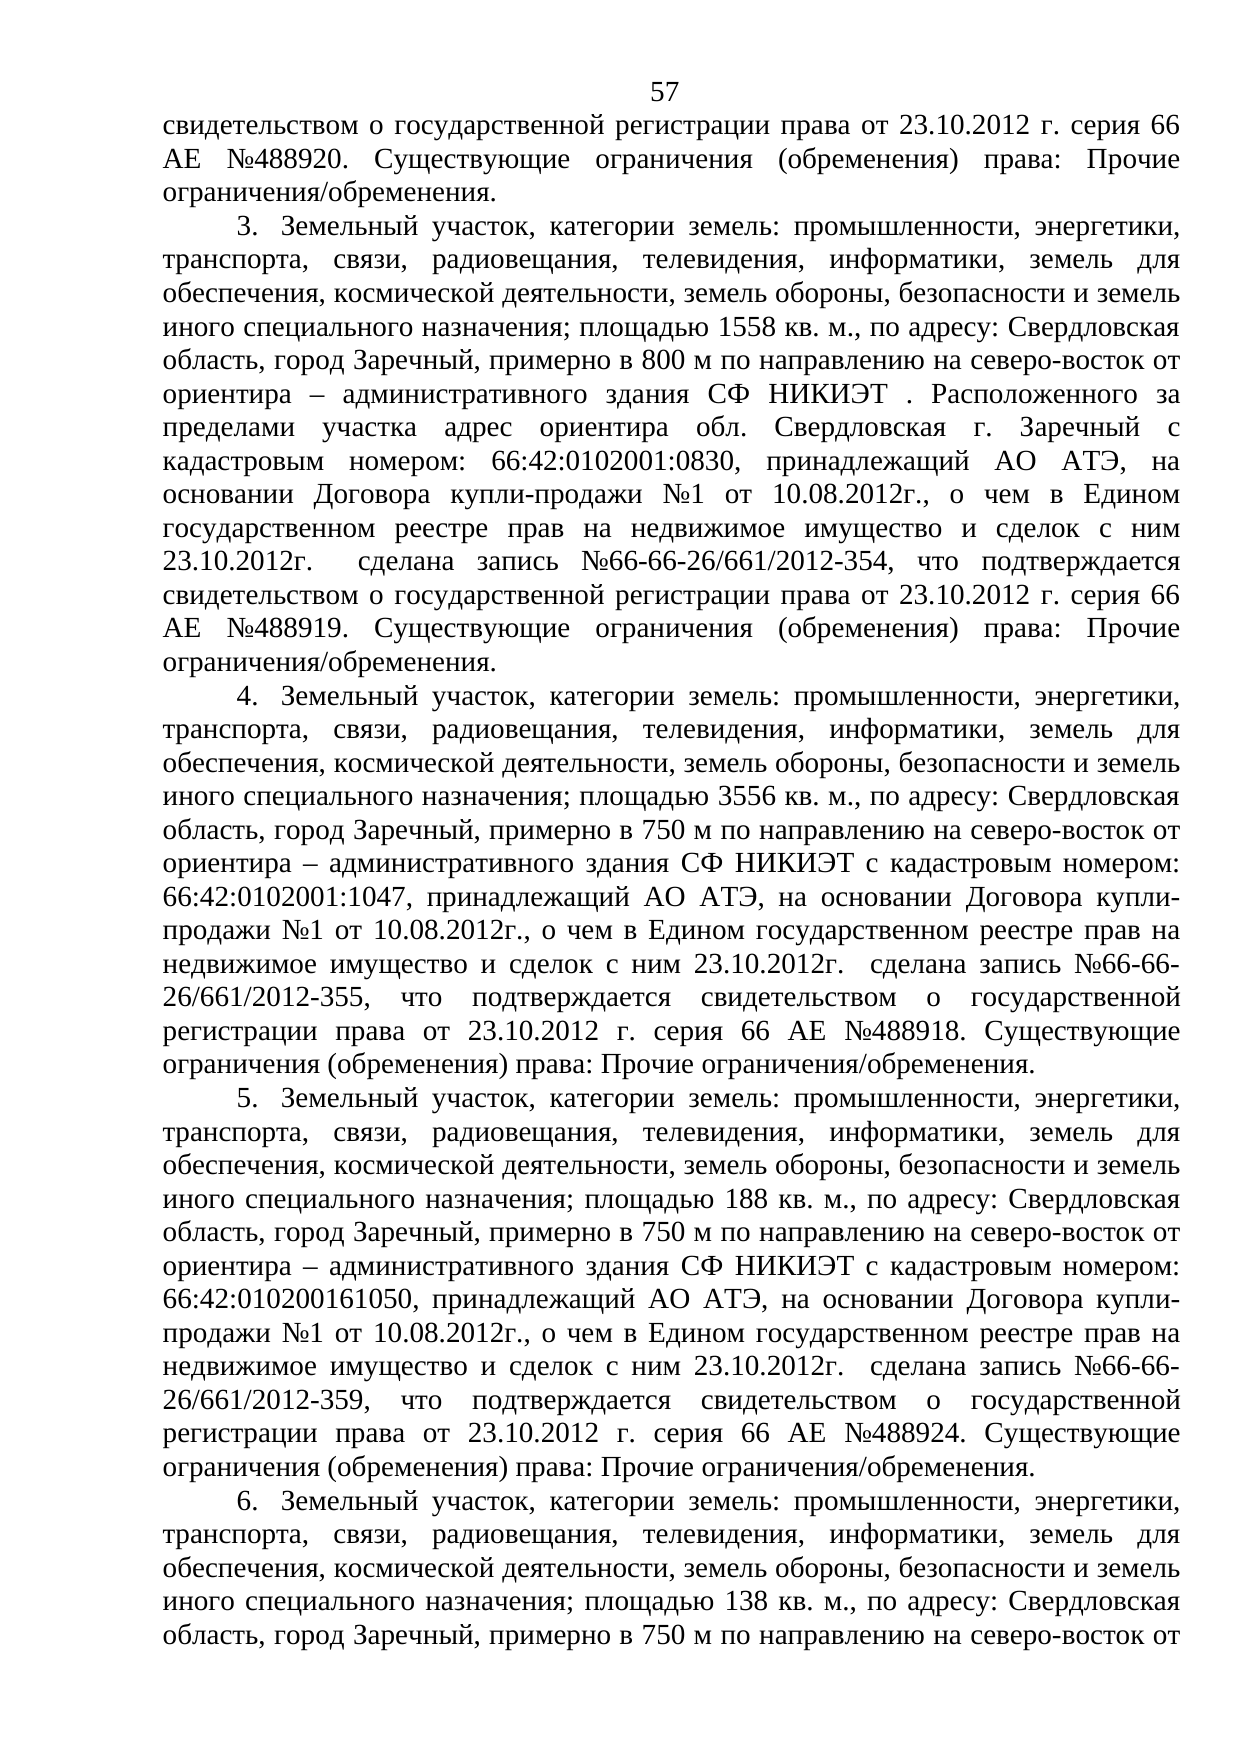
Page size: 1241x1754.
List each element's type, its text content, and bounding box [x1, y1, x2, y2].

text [162, 1483, 1181, 1650]
text 5. Земельный участок, категории земель: промышленности, энергетики, транспорта, связи, радиовещания, телевидения, информатики, земель для обеспечения, космической деятельности, земель обороны, безопасности и земель иного специального назначения; площадью 188 кв. м., по адресу: Свердловская область, город Заречный, примерно в 750 м по направлению на северо-восток от ориентира – административного здания СФ НИКИЭТ с кадастровым номером: 66:42:010200161050, принадлежащий АО АТЭ, на основании Договора купли-продажи №1 от 10.08.2012г., о чем в Едином государственном реестре прав на недвижимое имущество и сделок с ним 23.10.2012г. сделана запись №66-66-26/661/2012-359, что подтверждается свидетельством о государственной регистрации права от 23.10.2012 г. серия 66 АЕ №488924. Существующие ограничения (обременения) права: Прочие ограничения/обременения. [162, 1080, 1181, 1483]
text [162, 107, 1181, 208]
text 3. Земельный участок, категории земель: промышленности, энергетики, транспорта, связи, радиовещания, телевидения, информатики, земель для обеспечения, космической деятельности, земель обороны, безопасности и земель иного специального назначения; площадью 1558 кв. м., по адресу: Свердловская область, город Заречный, примерно в 800 м по направлению на северо-восток от ориентира – административного здания СФ НИКИЭТ . Расположенного за пределами участка адрес ориентира обл. Свердловская г. Заречный с кадастровым номером: 66:42:0102001:0830, принадлежащий АО АТЭ, на основании Договора купли-продажи №1 от 10.08.2012г., о чем в Едином государственном реестре прав на недвижимое имущество и сделок с ним 23.10.2012г. сделана запись №66-66-26/661/2012-354, что подтверждается свидетельством о государственной регистрации права от 23.10.2012 г. серия 66 АЕ №488919. Существующие ограничения (обременения) права: Прочие ограничения/обременения. [162, 208, 1181, 678]
text 4. Земельный участок, категории земель: промышленности, энергетики, транспорта, связи, радиовещания, телевидения, информатики, земель для обеспечения, космической деятельности, земель обороны, безопасности и земель иного специального назначения; площадью 3556 кв. м., по адресу: Свердловская область, город Заречный, примерно в 750 м по направлению на северо-восток от ориентира – административного здания СФ НИКИЭТ с кадастровым номером: 66:42:0102001:1047, принадлежащий АО АТЭ, на основании Договора купли-продажи №1 от 10.08.2012г., о чем в Едином государственном реестре прав на недвижимое имущество и сделок с ним 23.10.2012г. сделана запись №66-66-26/661/2012-355, что подтверждается свидетельством о государственной регистрации права от 23.10.2012 г. серия 66 АЕ №488918. Существующие ограничения (обременения) права: Прочие ограничения/обременения. [162, 678, 1181, 1080]
